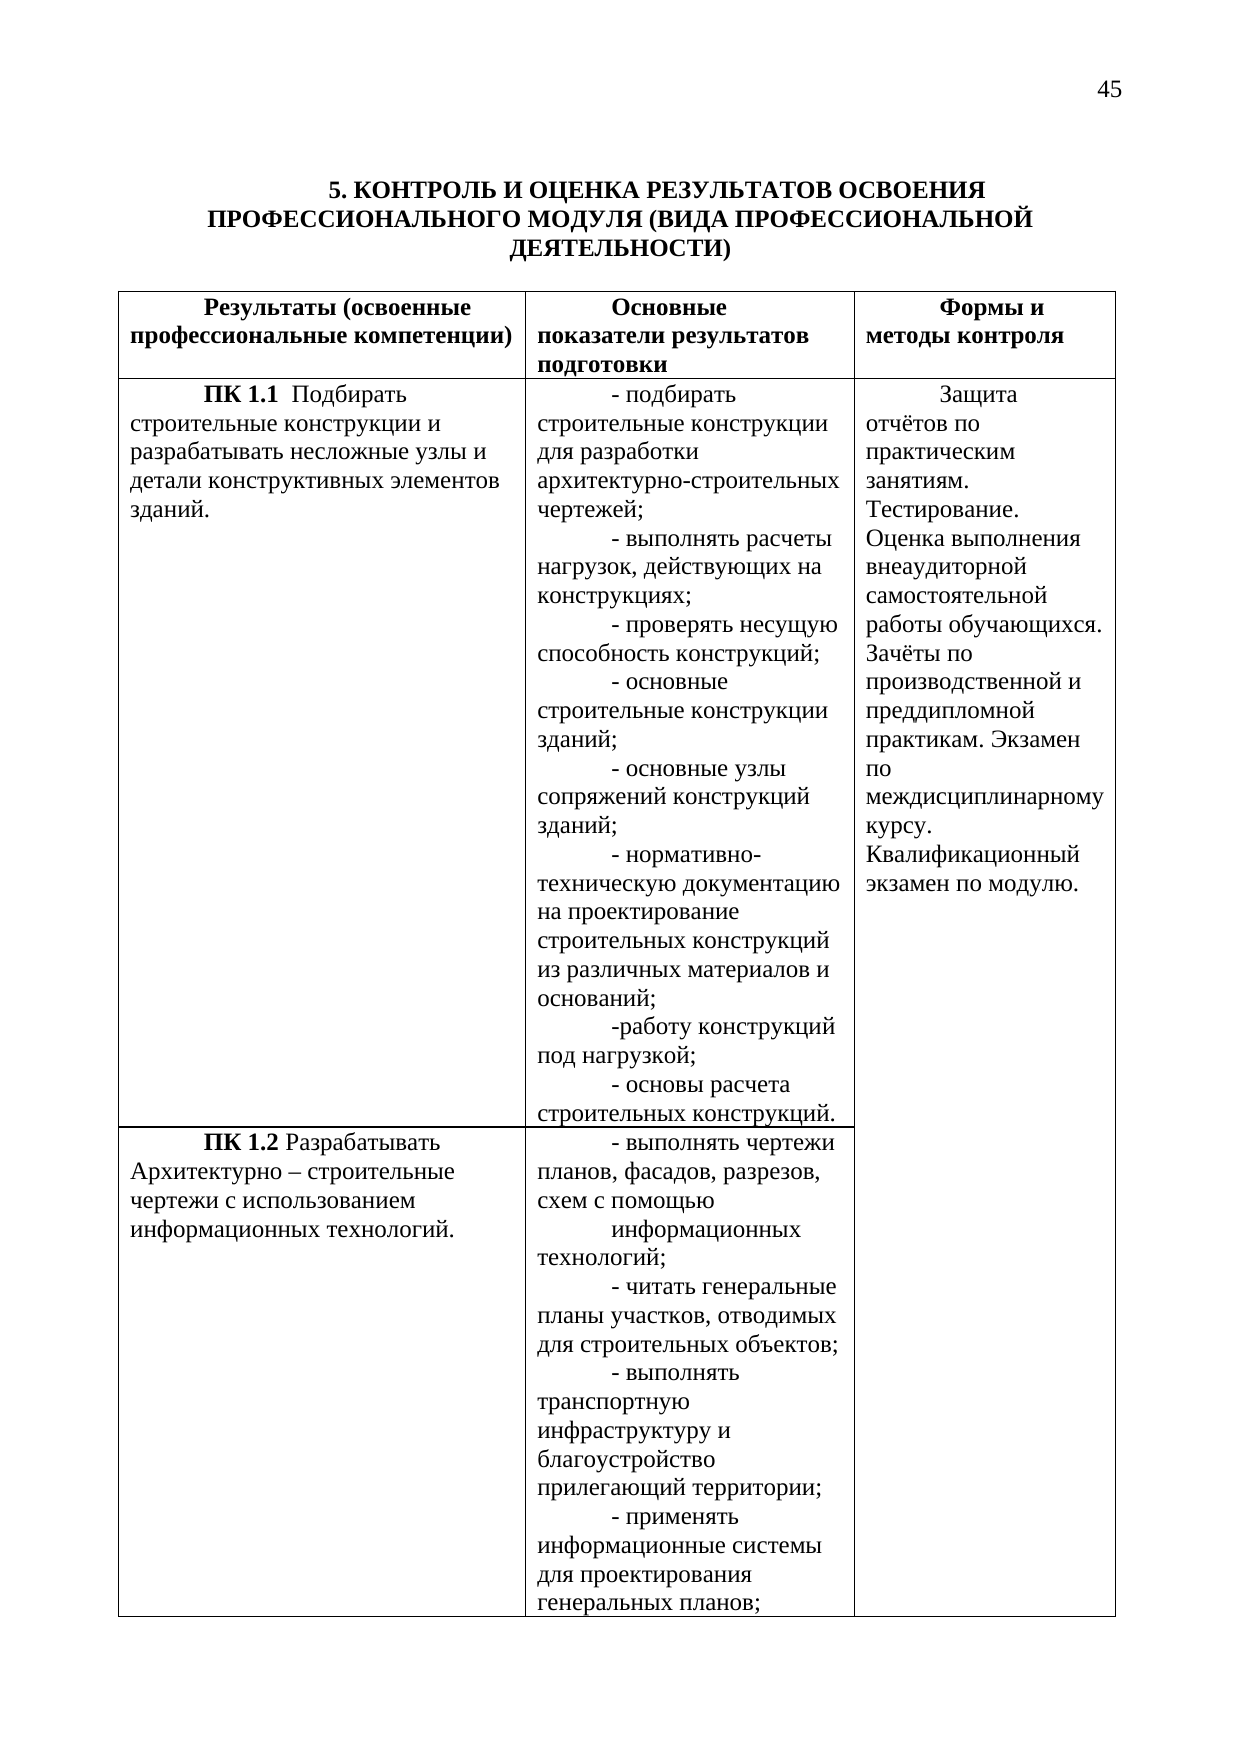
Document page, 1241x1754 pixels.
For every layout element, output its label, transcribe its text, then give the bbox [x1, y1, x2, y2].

table_header Результаты (освоенные профессиональные компетенции) [119, 292, 525, 378]
table_cell ПК 1.1 Подбирать строительные конструкции и разрабатывать несложные узлы и детали конструктивных элементов зданий. [119, 379, 525, 1126]
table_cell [526, 1128, 854, 1616]
table_cell - подбирать строительные конструкции для разработки архитектурно-строительных чертежей; - выполнять расчеты нагрузок, действующих на конструкциях; - проверять несущую способность конструкций; - основные строительные конструкции зданий; - основные узлы сопряжений конструкций зданий; - нормативно-техническую документацию на проектирование строительных конструкций из различных материалов и оснований; -работу конструкций под нагрузкой; - основы расчета строительных конструкций. [526, 379, 854, 1126]
table_cell Защита отчётов по практическим занятиям. Тестирование. Оценка выполнения внеаудиторной самостоятельной работы обучающихся. Зачёты по производственной и преддипломной практикам. Экзамен по междисциплинарному курсу. Квалификационный экзамен по модулю. [855, 379, 1115, 1616]
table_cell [119, 1128, 525, 1616]
table_header Основные показатели результатов подготовки [526, 292, 854, 378]
text 5. КОНТРОЛЬ И ОЦЕНКА РЕЗУЛЬТАТОВ ОСВОЕНИЯ ПРОФЕССИОНАЛЬНОГО МОДУЛЯ (ВИДА ПРОФЕССИОНАЛЬНОЙ ДЕЯТЕЛЬНОСТИ) [118, 176, 1122, 262]
table_header Формы и методы контроля [855, 292, 1115, 378]
